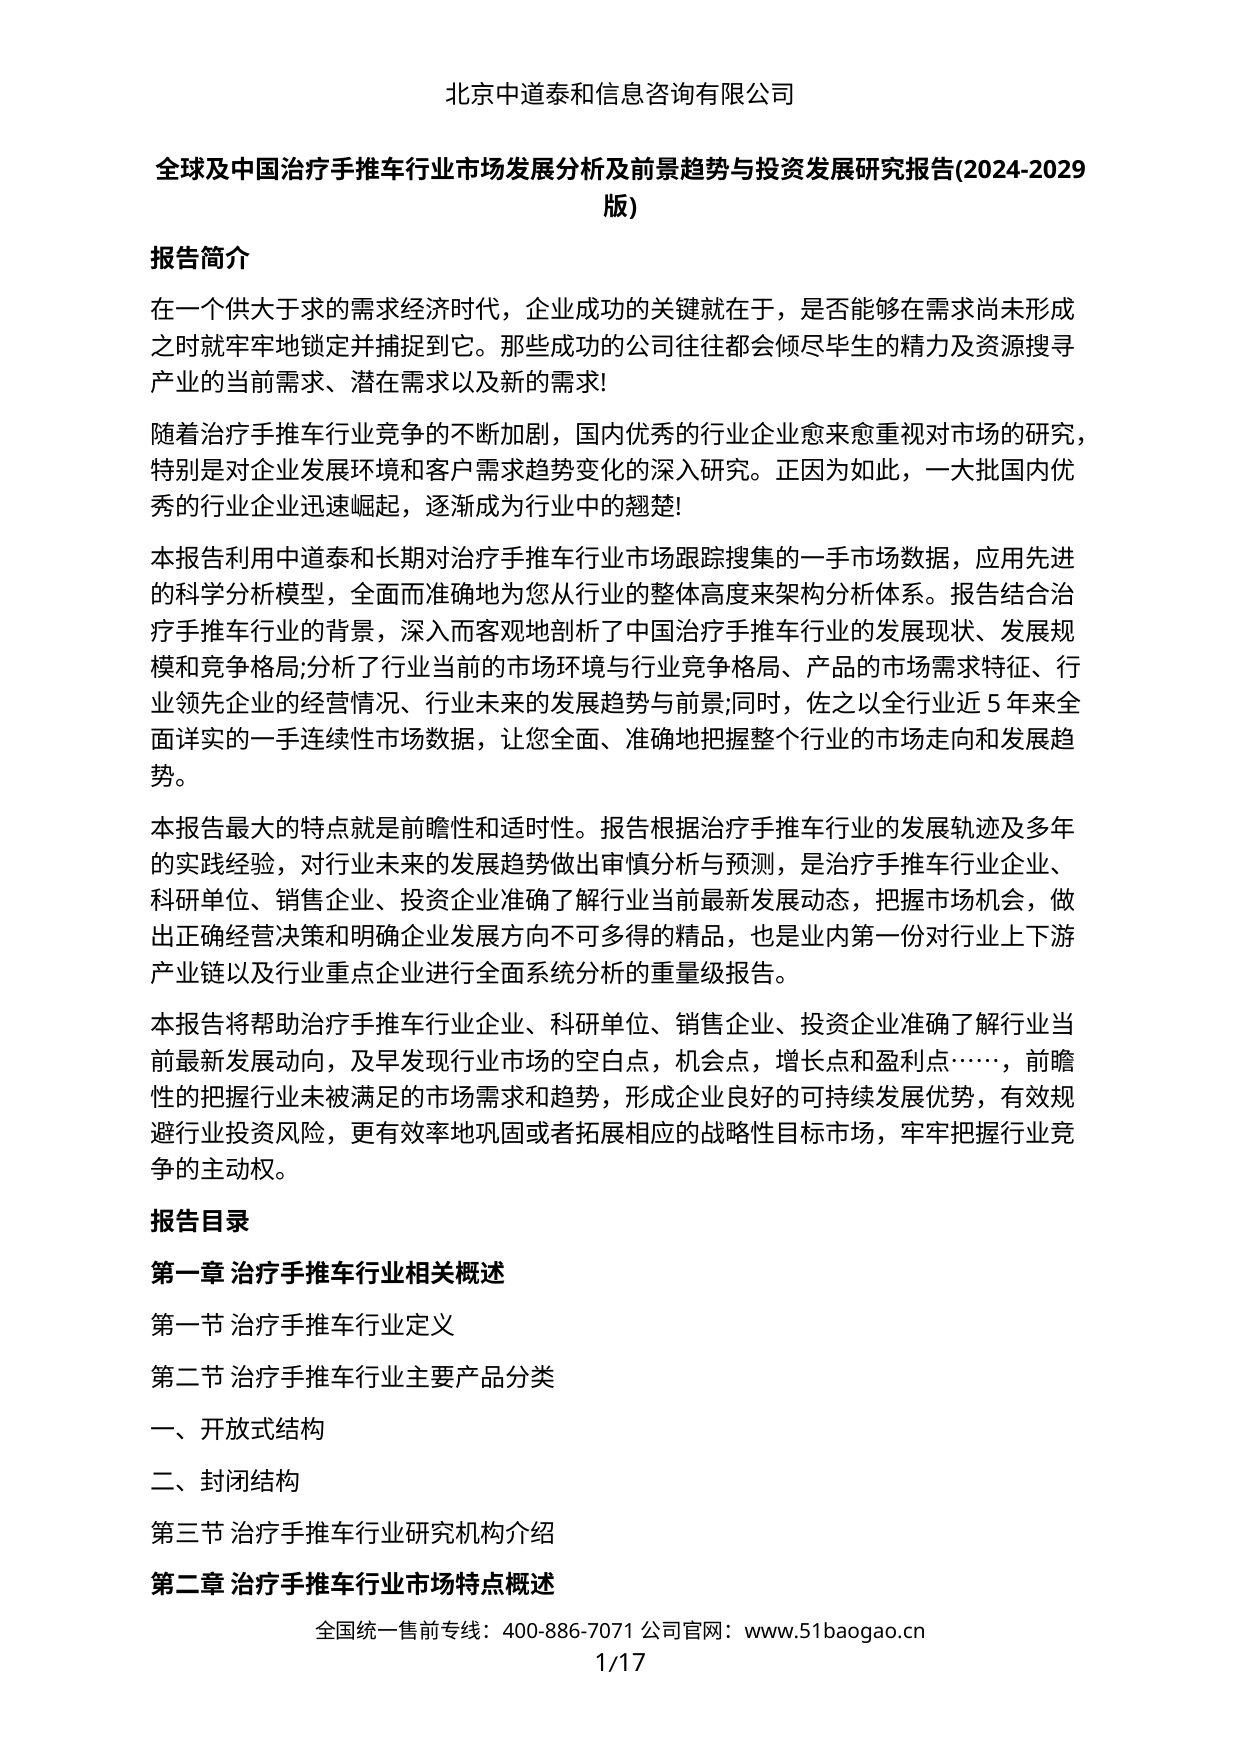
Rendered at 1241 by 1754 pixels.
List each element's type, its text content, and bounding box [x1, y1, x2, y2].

text 在一个供大于求的需求经济时代，企业成功的关键就在于，是否能够在需求尚未形成之时就牢牢地锁定并捕捉到它。那些成功的公司往往都会倾尽毕生的精力及资源搜寻产业的当前需求、潜在需求以及新的需求! [150, 290, 1090, 399]
text 随着治疗手推车行业竞争的不断加剧，国内优秀的行业企业愈来愈重视对市场的研究，特别是对企业发展环境和客户需求趋势变化的深入研究。正因为如此，一大批国内优秀的行业企业迅速崛起，逐渐成为行业中的翘楚! [150, 414, 1090, 523]
text 第二节 治疗手推车行业主要产品分类 [150, 1357, 1090, 1394]
text 第二章 治疗手推车行业市场特点概述 [150, 1565, 1090, 1601]
text 报告简介 [150, 238, 1090, 274]
text 第一节 治疗手推车行业定义 [150, 1306, 1090, 1342]
text 全球及中国治疗手推车行业市场发展分析及前景趋势与投资发展研究报告(2024-2029版) [150, 150, 1090, 222]
text 本报告利用中道泰和长期对治疗手推车行业市场跟踪搜集的一手市场数据，应用先进的科学分析模型，全面而准确地为您从行业的整体高度来架构分析体系。报告结合治疗手推车行业的背景，深入而客观地剖析了中国治疗手推车行业的发展现状、发展规模和竞争格局;分析了行业当前的市场环境与行业竞争格局、产品的市场需求特征、行业领先企业的经营情况、行业未来的发展趋势与前景;同时，佐之以全行业近5年来全面详实的一手连续性市场数据，让您全面、准确地把握整个行业的市场走向和发展趋势。 [150, 539, 1090, 792]
text 报告目录 [150, 1202, 1090, 1238]
text 本报告最大的特点就是前瞻性和适时性。报告根据治疗手推车行业的发展轨迹及多年的实践经验，对行业未来的发展趋势做出审慎分析与预测，是治疗手推车行业企业、科研单位、销售企业、投资企业准确了解行业当前最新发展动态，把握市场机会，做出正确经营决策和明确企业发展方向不可多得的精品，也是业内第一份对行业上下游产业链以及行业重点企业进行全面系统分析的重量级报告。 [150, 808, 1090, 989]
text 二、封闭结构 [150, 1461, 1090, 1497]
text 第一章 治疗手推车行业相关概述 [150, 1254, 1090, 1290]
text 本报告将帮助治疗手推车行业企业、科研单位、销售企业、投资企业准确了解行业当前最新发展动向，及早发现行业市场的空白点，机会点，增长点和盈利点……，前瞻性的把握行业未被满足的市场需求和趋势，形成企业良好的可持续发展优势，有效规避行业投资风险，更有效率地巩固或者拓展相应的战略性目标市场，牢牢把握行业竞争的主动权。 [150, 1005, 1090, 1186]
text 第三节 治疗手推车行业研究机构介绍 [150, 1513, 1090, 1549]
text 一、开放式结构 [150, 1409, 1090, 1446]
